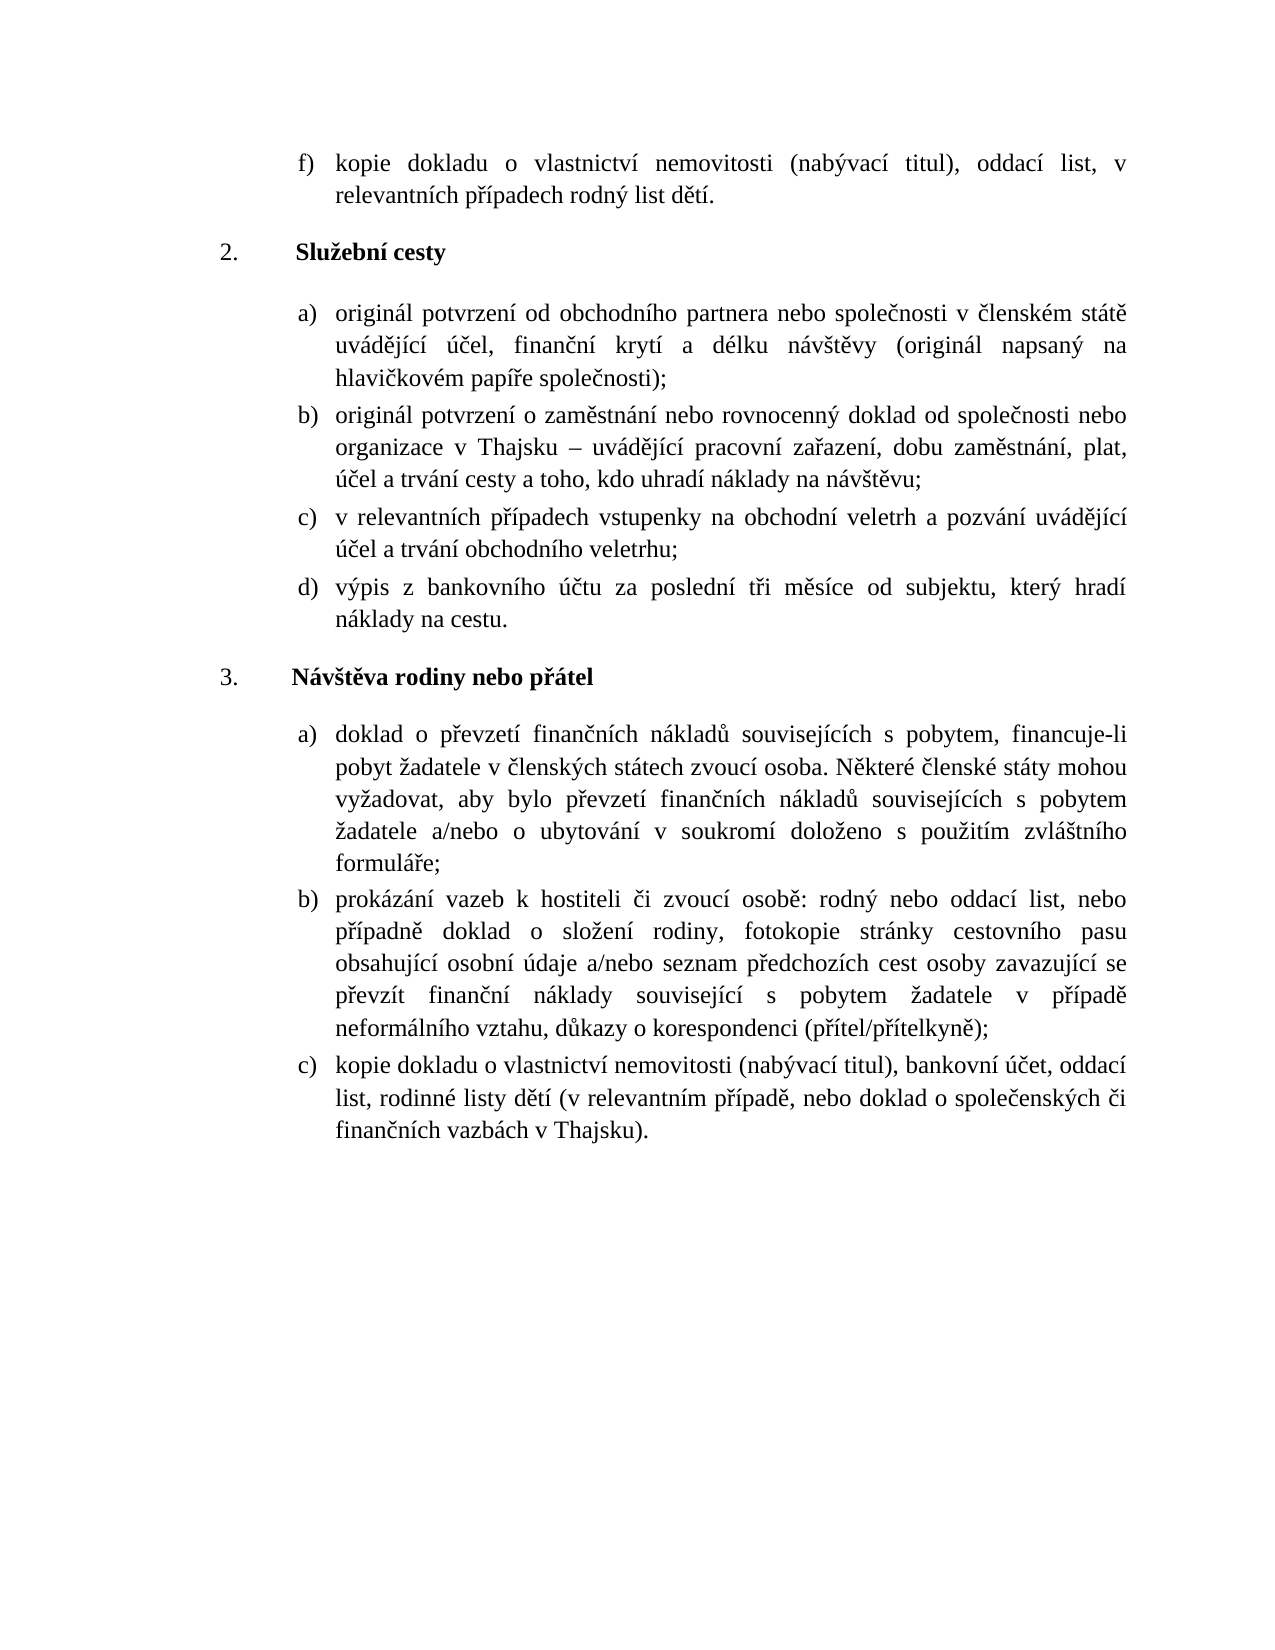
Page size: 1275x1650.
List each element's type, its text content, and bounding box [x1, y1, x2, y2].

list kopie dokladu o vlastnictví nemovitosti (nabývací titul), oddací list, v relevantních případech rodný list dětí. [298, 148, 1127, 208]
list v relevantních případech vstupenky na obchodní veletrh a pozvání uvádějící účel a trvání obchodního veletrhu; [298, 502, 1127, 563]
list originál potvrzení o zaměstnání nebo rovnocenný doklad od společnosti nebo organizace v Thajsku – uvádějící pracovní zařazení, dobu zaměstnání, plat, účel a trvání cesty a toho, kdo uhradí náklady na návštěvu; [298, 400, 1127, 493]
subtitle 3. Návštěva rodiny nebo přátel [148, 662, 1127, 691]
list originál potvrzení od obchodního partnera nebo společnosti v členském státě uvádějící účel, finanční krytí a délku návštěvy (originál napsaný na hlavičkovém papíře společnosti); [298, 298, 1127, 391]
list výpis z bankovního účtu za poslední tři měsíce od subjektu, který hradí náklady na cestu. [298, 572, 1127, 633]
list doklad o převzetí finančních nákladů souvisejících s pobytem, financuje-li pobyt žadatele v členských státech zvoucí osoba. Některé členské státy mohou vyžadovat, aby bylo převzetí finančních nákladů souvisejících s pobytem žadatele a/nebo o ubytování v soukromí doloženo s použitím zvláštního formuláře; [298, 719, 1127, 877]
subtitle 2. Služební cesty [148, 237, 1127, 266]
list prokázání vazeb k hostiteli či zvoucí osobě: rodný nebo oddací list, nebo případně doklad o složení rodiny, fotokopie stránky cestovního pasu obsahující osobní údaje a/nebo seznam předchozích cest osoby zavazující se převzít finanční náklady související s pobytem žadatele v případě neformálního vztahu, důkazy o korespondenci (přítel/přítelkyně); [298, 884, 1127, 1041]
list kopie dokladu o vlastnictví nemovitosti (nabývací titul), bankovní účet, oddací list, rodinné listy dětí (v relevantním případě, nebo doklad o společenských či finančních vazbách v Thajsku). [298, 1050, 1127, 1143]
